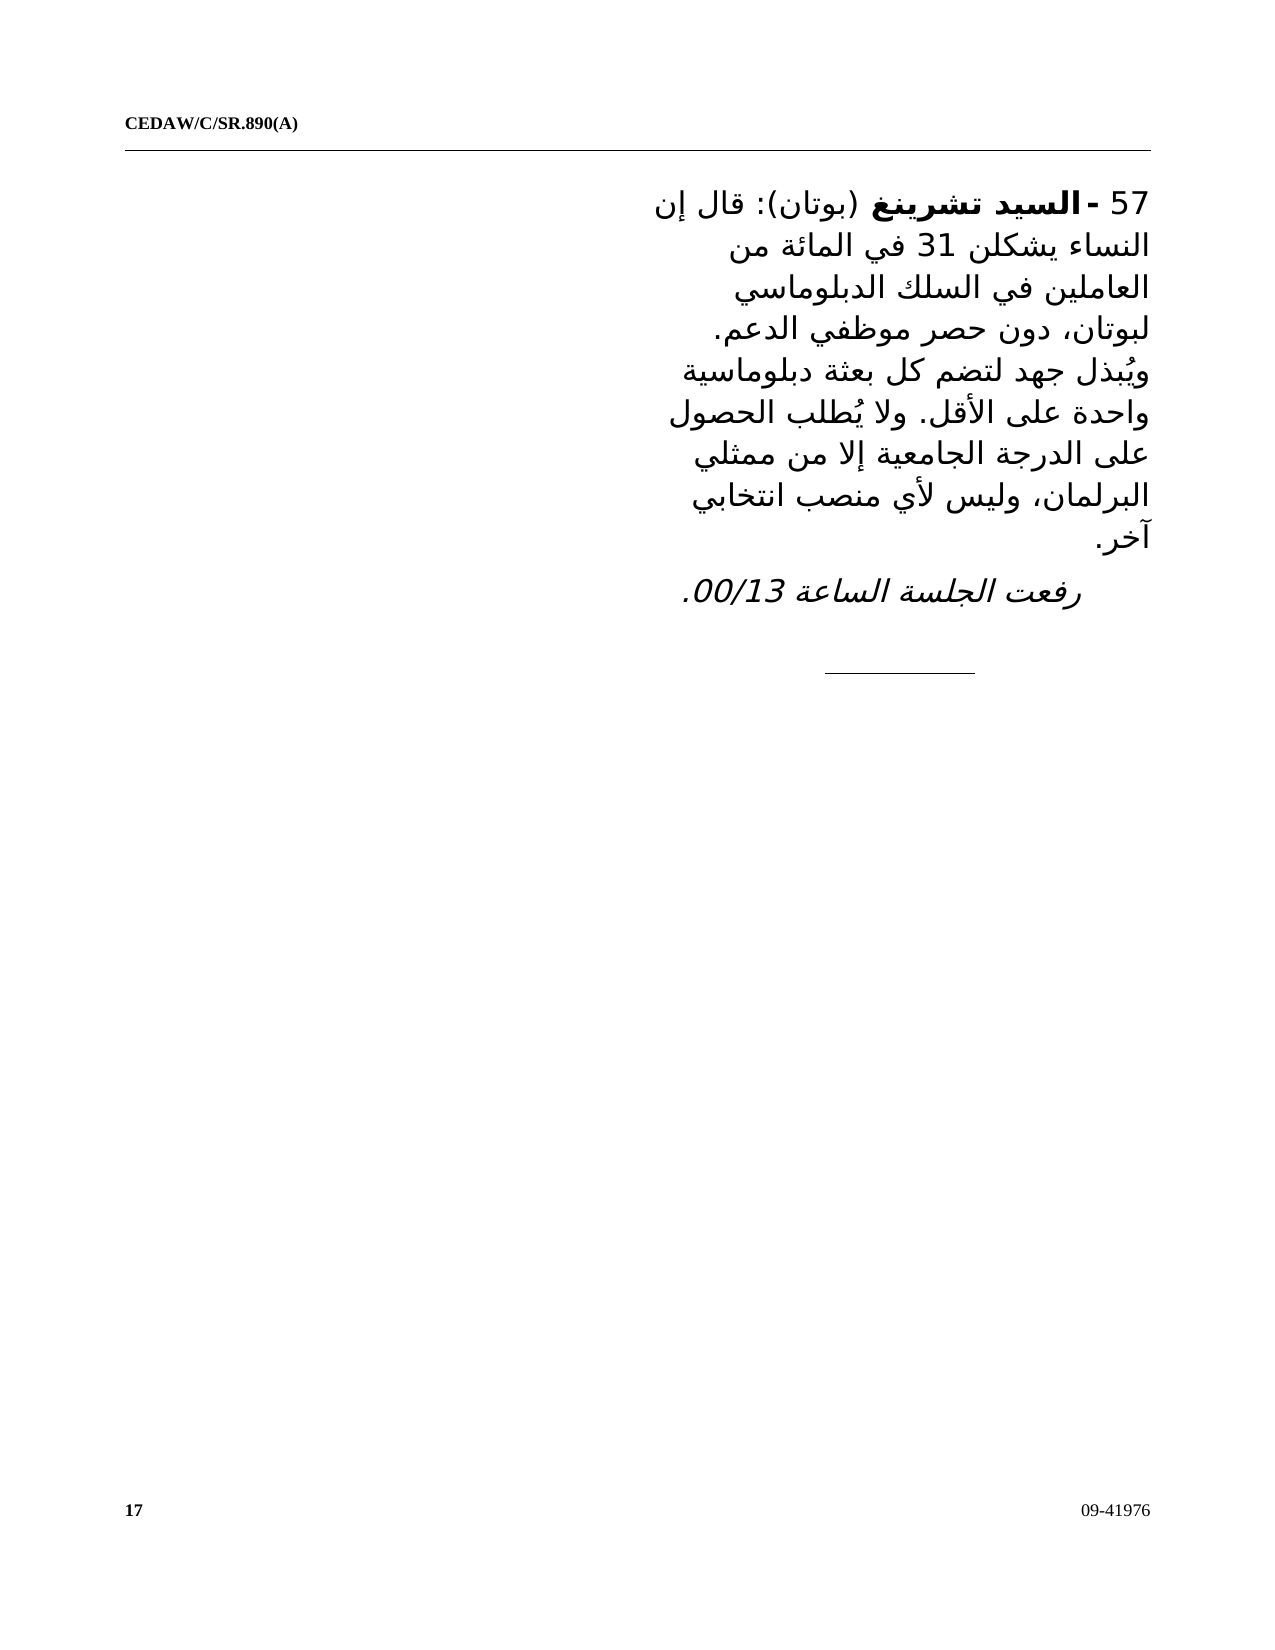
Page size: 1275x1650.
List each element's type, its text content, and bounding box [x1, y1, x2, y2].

text 57 - السيد تشرينغ (بوتان): قال إن النساء يشكلن 31 في المائة من العاملين في السلك الدبلوماسي لبوتان، دون حصر موظفي الدعم. ويُبذل جهد لتضم كل بعثة دبلوماسية واحدة على الأقل. ولا يُطلب الحصول على الدرجة الجامعية إلا من ممثلي البرلمان، وليس لأي منصب انتخابي آخر. [650, 181, 1151, 556]
text رفعت الجلسة الساعة 00/13. [650, 569, 1151, 611]
